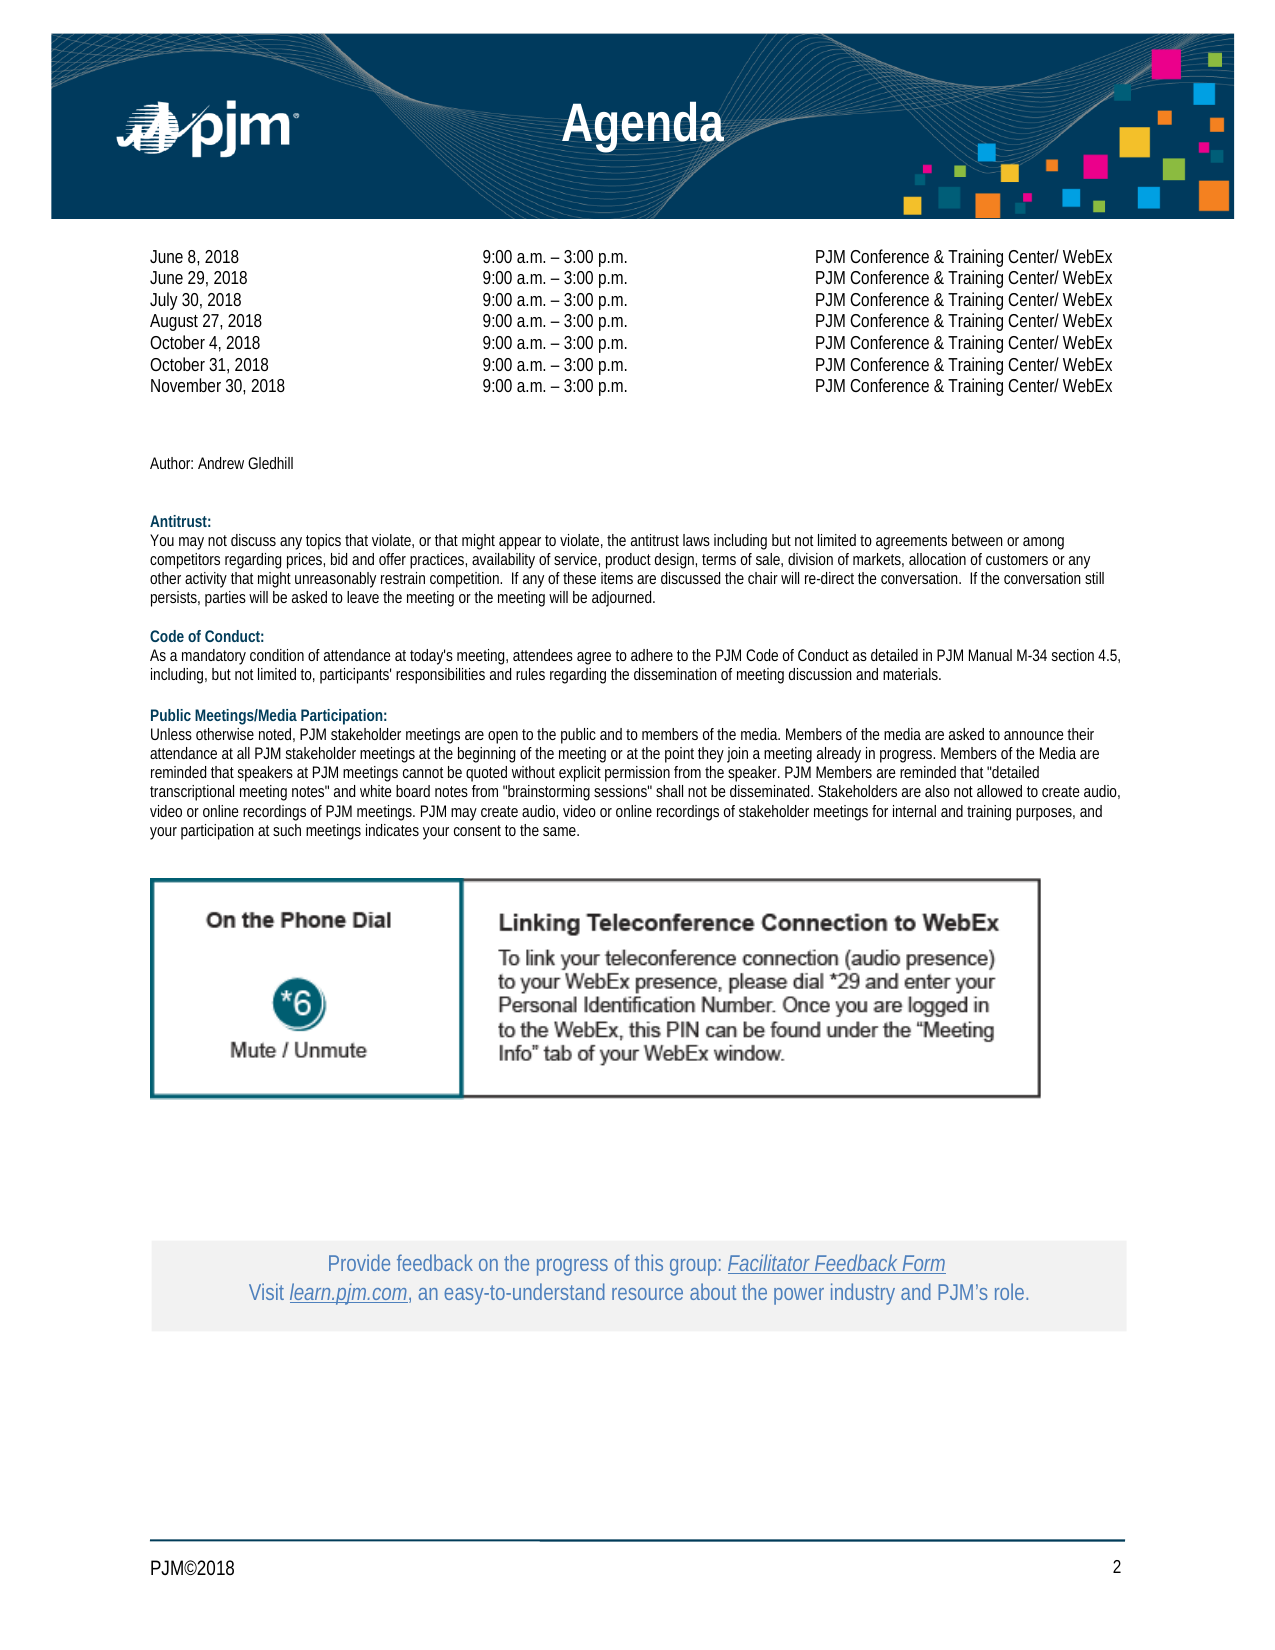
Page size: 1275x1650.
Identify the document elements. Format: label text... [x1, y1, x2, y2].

table_cell PJM Conference & Training Center/ WebEx [804, 310, 1136, 332]
table_cell PJM Conference & Training Center/ WebEx [804, 354, 1136, 375]
table_cell August 27, 2018 [139, 310, 471, 332]
picture [51, 32, 1235, 219]
table_cell 9:00 a.m. – 3:00 p.m. [471, 354, 804, 375]
table_cell 9:00 a.m. – 3:00 p.m. [471, 267, 804, 289]
table_cell PJM Conference & Training Center/ WebEx [804, 332, 1136, 353]
table_cell October 4, 2018 [139, 332, 471, 353]
title Code of Conduct: [150, 627, 1125, 646]
table_cell July 30, 2018 [139, 289, 471, 310]
title Public Meetings/Media Participation: [150, 706, 1125, 725]
table_cell 9:00 a.m. – 3:00 p.m. [471, 332, 804, 353]
text Unless otherwise noted, PJM stakeholder meetings are open to the public and to members of the media. Members of the media are asked to announce their attendance at all PJM stakeholder meetings at the beginning of the meeting or at the point they join a meeting already in progress. Members of the Media are reminded that speakers at PJM meetings cannot be quoted without explicit permission from the speaker. PJM Members are reminded that "detailed transcriptional meeting notes" and white board notes from "brainstorming sessions" shall not be disseminated. Stakeholders are also not allowed to create audio, video or online recordings of PJM meetings. PJM may create audio, video or online recordings of stakeholder meetings for internal and training purposes, and your participation at such meetings indicates your consent to the same. [150, 725, 1125, 840]
picture [150, 878, 1041, 1100]
text As a mandatory condition of attendance at today's meeting, attendees agree to adhere to the PJM Code of Conduct as detailed in PJM Manual M-34 section 4.5, including, but not limited to, participants' responsibilities and rules regarding the dissemination of meeting discussion and materials. [150, 646, 1125, 684]
table_cell June 8, 2018 [139, 246, 471, 267]
table_cell November 30, 2018 [139, 375, 471, 397]
table_cell 9:00 a.m. – 3:00 p.m. [471, 375, 804, 397]
text Author: Andrew Gledhill [150, 454, 1125, 473]
table_cell PJM Conference & Training Center/ WebEx [804, 267, 1136, 289]
table_cell PJM Conference & Training Center/ WebEx [804, 375, 1136, 397]
table_cell 9:00 a.m. – 3:00 p.m. [471, 246, 804, 267]
table_cell 9:00 a.m. – 3:00 p.m. [471, 310, 804, 332]
table_cell PJM Conference & Training Center/ WebEx [804, 289, 1136, 310]
table_cell 9:00 a.m. – 3:00 p.m. [471, 289, 804, 310]
subtitle Antitrust: [150, 512, 1125, 531]
table_cell October 31, 2018 [139, 354, 471, 375]
text You may not discuss any topics that violate, or that might appear to violate, the antitrust laws including but not limited to agreements between or among competitors regarding prices, bid and offer practices, availability of service, product design, terms of sale, division of markets, allocation of customers or any other activity that might unreasonably restrain competition. If any of these items are discussed the chair will re-direct the conversation. If the conversation still persists, parties will be asked to leave the meeting or the meeting will be adjourned. [150, 531, 1125, 607]
table_cell June 29, 2018 [139, 267, 471, 289]
table_cell PJM Conference & Training Center/ WebEx [804, 246, 1136, 267]
